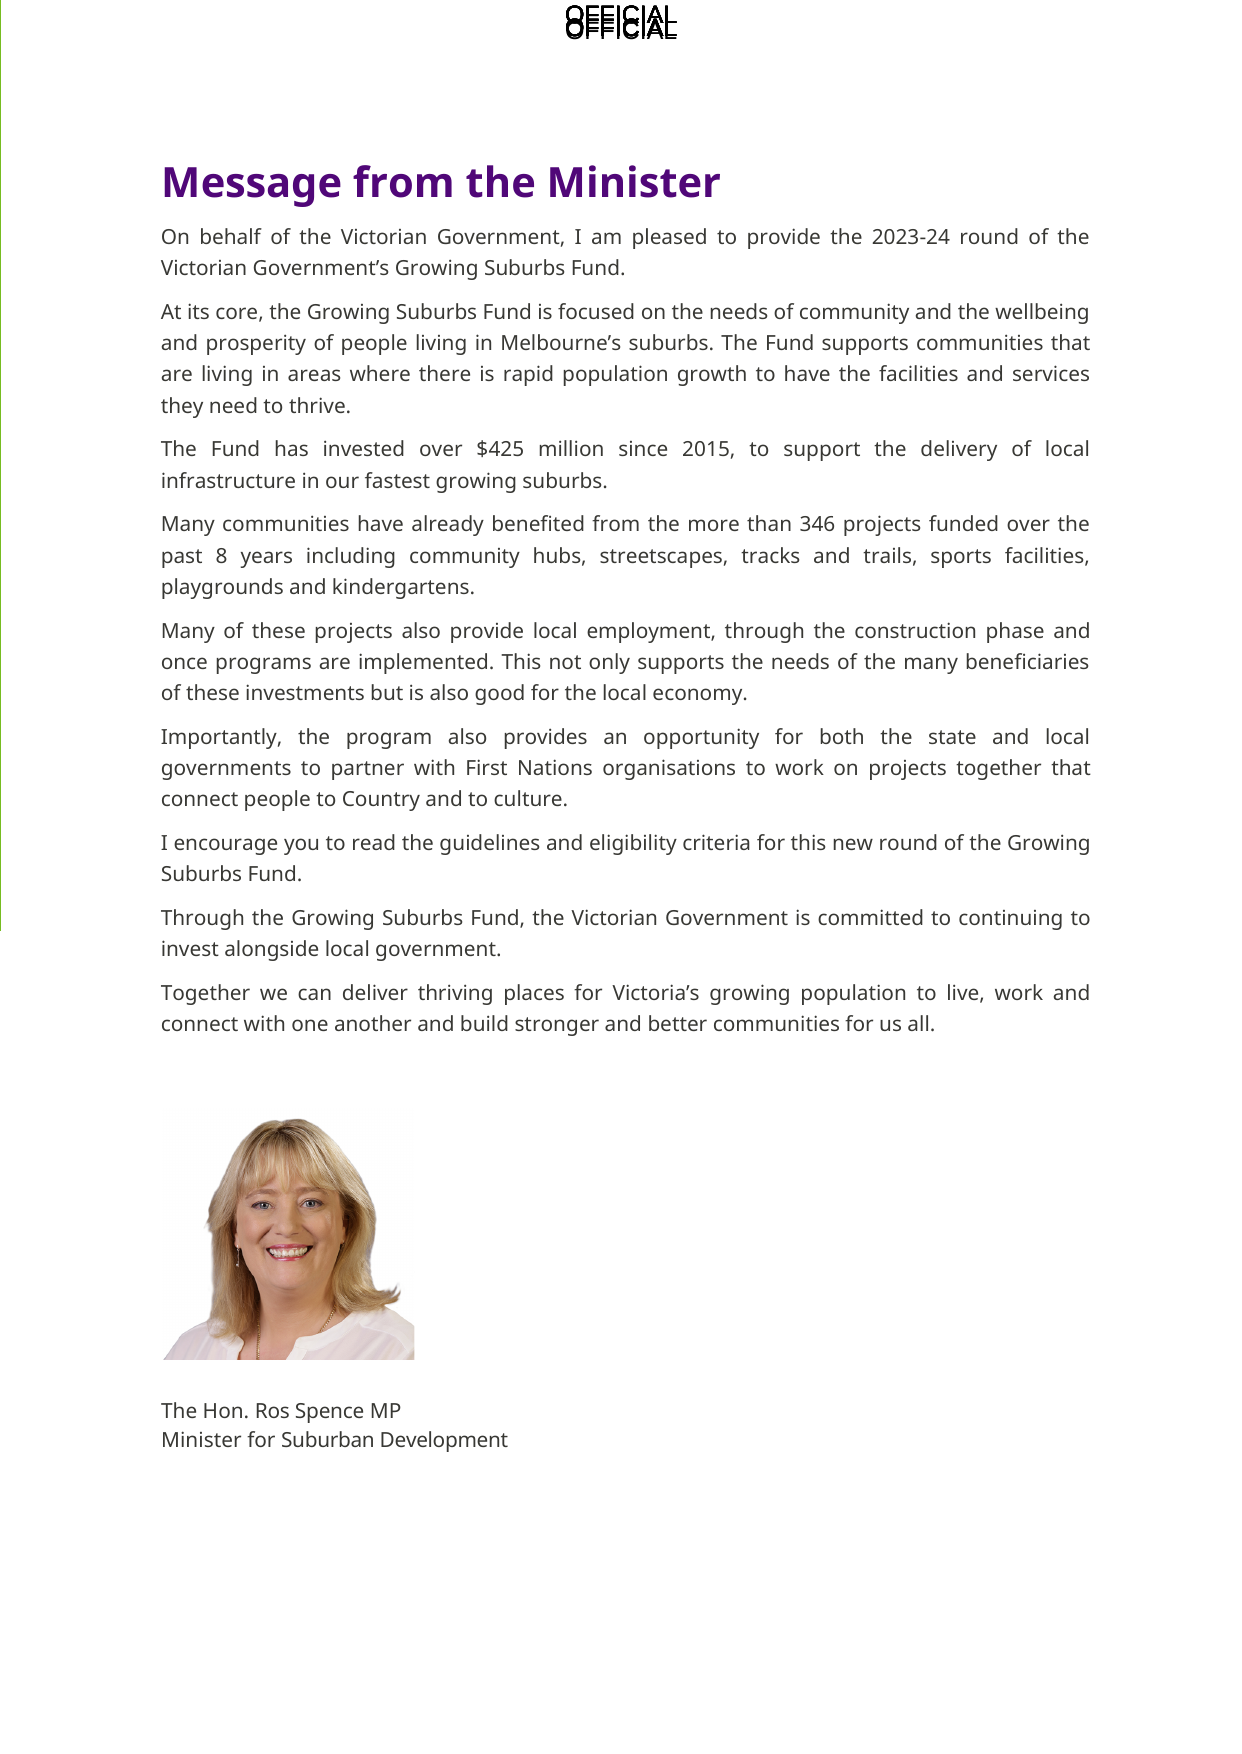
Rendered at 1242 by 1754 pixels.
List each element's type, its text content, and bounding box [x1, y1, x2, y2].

text Minister for Suburban Development [161, 1425, 1092, 1456]
text The Hon. Ros Spence MP [161, 1397, 1092, 1425]
text Message from the Minister [161, 150, 947, 209]
picture [161, 1108, 415, 1360]
text I encourage you to read the guidelines and eligibility criteria for this new round of the Growing Suburbs Fund. [161, 828, 1092, 891]
text Many communities have already benefited from the more than 346 projects funded over the past 8 years including community hubs, streetscapes, tracks and trails, sports facilities, playgrounds and kindergartens. [161, 509, 1092, 603]
text The Fund has invested over $425 million since 2015, to support the delivery of local infrastructure in our fastest growing suburbs. [161, 434, 1092, 497]
text At its core, the Growing Suburbs Fund is focused on the needs of community and the wellbeing and prosperity of people living in Melbourne’s suburbs. The Fund supports communities that are living in areas where there is rapid population growth to have the facilities and services they need to thrive. [161, 297, 1092, 422]
text Through the Growing Suburbs Fund, the Victorian Government is committed to continuing to invest alongside local government. [161, 903, 1092, 966]
text Many of these projects also provide local employment, through the construction phase and once programs are implemented. This not only supports the needs of the many beneficiaries of these investments but is also good for the local economy. [161, 616, 1092, 709]
text Importantly, the program also provides an opportunity for both the state and local governments to partner with First Nations organisations to work on projects together that connect people to Country and to culture. [161, 722, 1092, 816]
text Together we can deliver thriving places for Victoria’s growing population to live, work and connect with one another and build stronger and better communities for us all. [161, 978, 1092, 1041]
text On behalf of the Victorian Government, I am pleased to provide the 2023-24 round of the Victorian Government’s Growing Suburbs Fund. [161, 222, 1092, 284]
